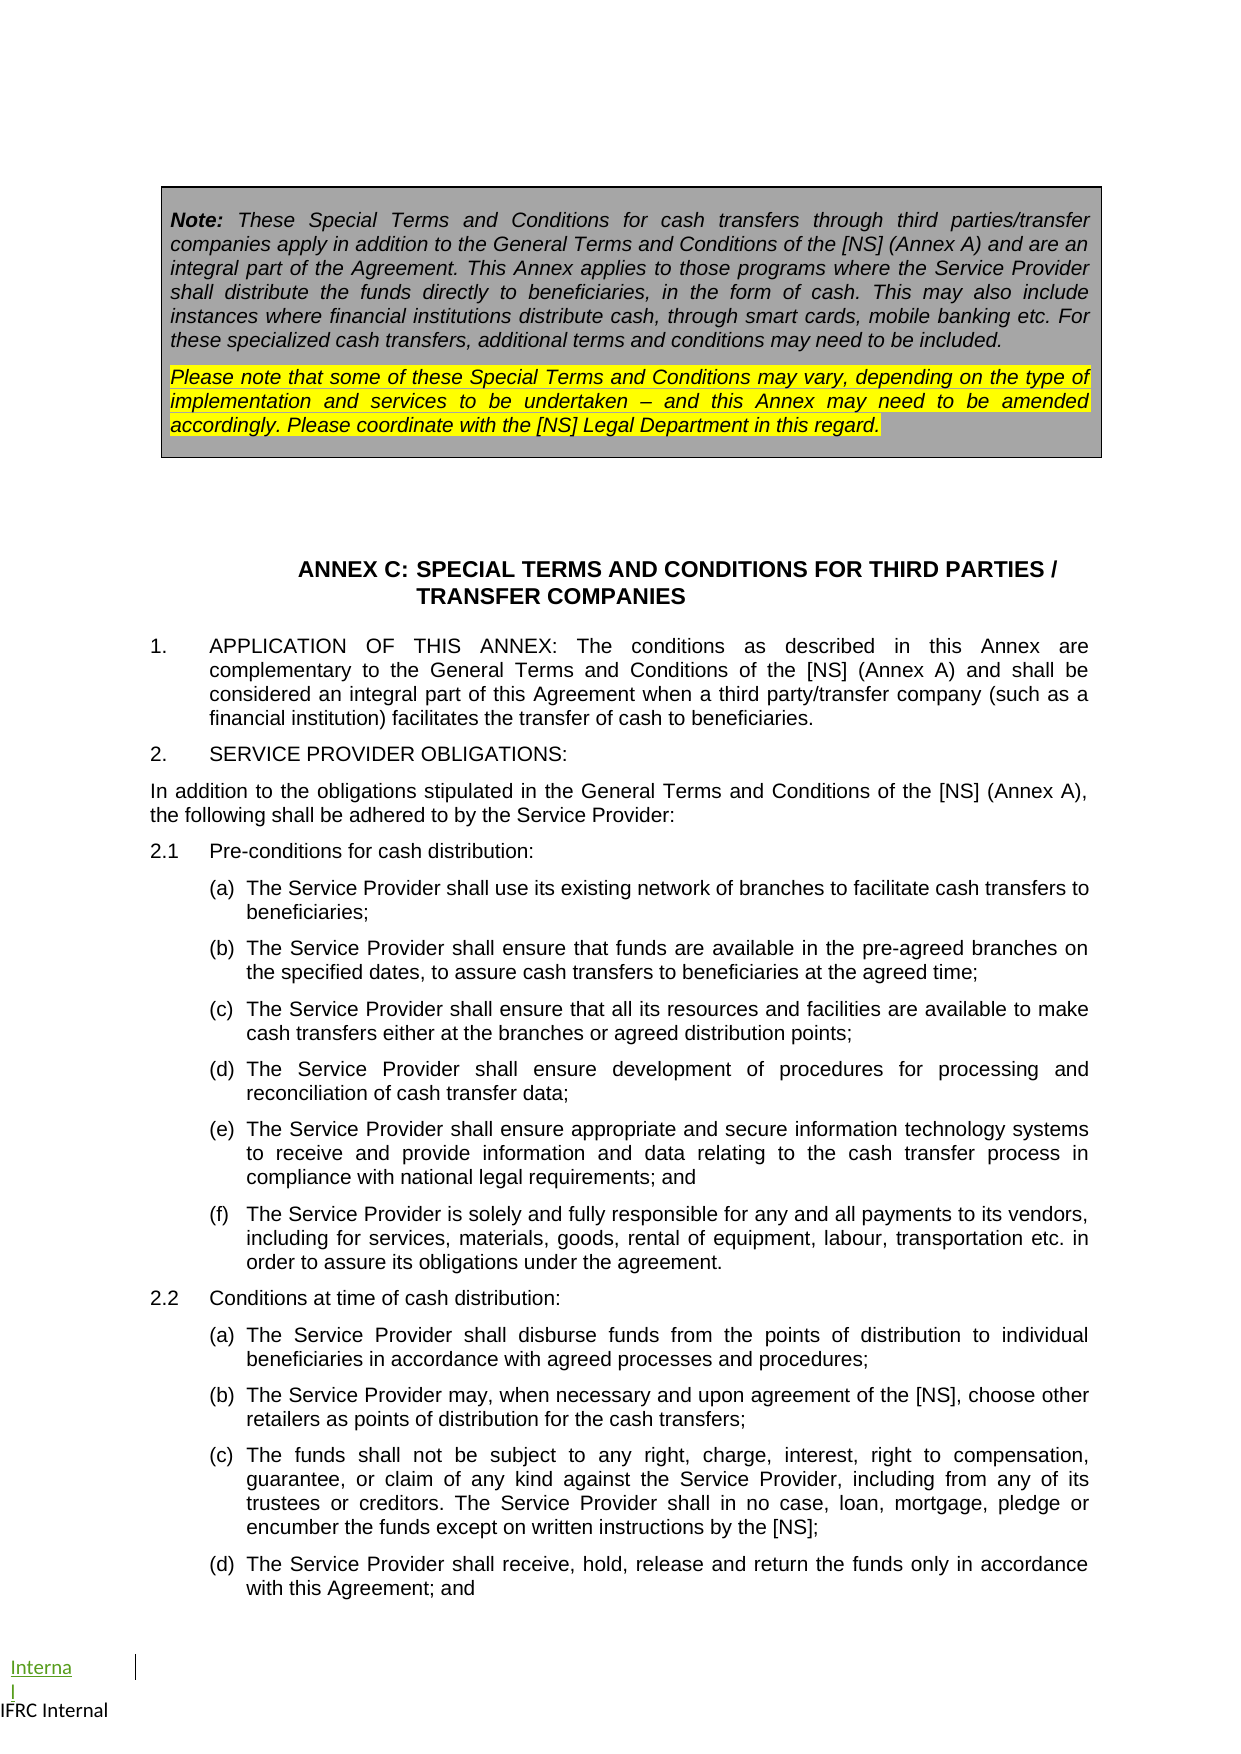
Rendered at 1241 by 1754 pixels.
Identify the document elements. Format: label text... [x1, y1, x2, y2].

list The Service Provider may, when necessary and upon agreement of the [NS], choose other retailers as points of distribution for the cash transfers; [209, 1383, 1090, 1431]
list The Service Provider shall ensure that all its resources and facilities are available to make cash transfers either at the branches or agreed distribution points; [209, 996, 1090, 1044]
text 1. APPLICATION OF THIS ANNEX: The conditions as described in this Annex are complementary to the General Terms and Conditions of the [NS] (Annex A) and shall be considered an integral part of this Agreement when a third party/transfer company (such as a financial institution) facilitates the transfer of cash to beneficiaries. [150, 634, 1090, 730]
list The Service Provider shall use its existing network of branches to facilitate cash transfers to beneficiaries; [209, 876, 1090, 923]
list The Service Provider shall disburse funds from the points of distribution to individual beneficiaries in accordance with agreed processes and procedures; [209, 1322, 1090, 1370]
list The Service Provider shall receive, hold, release and return the funds only in accordance with this Agreement; and [209, 1552, 1090, 1599]
table_header Note: These Special Terms and Conditions for cash transfers through third parties/transfer companies apply in addition to the General Terms and Conditions of the [NS] (Annex A) and are an integral part of the Agreement. This Annex applies to those programs where the Service Provider shall distribute the funds directly to beneficiaries, in the form of cash. This may also include instances where financial institutions distribute cash, through smart cards, mobile banking etc. For these specialized cash transfers, additional terms and conditions may need to be included. Please note that some of these Special Terms and Conditions may vary, depending on the type of implementation and services to be undertaken – and this Annex may need to be amended accordingly. Please coordinate with the [NS] Legal Department in this regard. [162, 188, 1101, 457]
list The Service Provider shall ensure appropriate and secure information technology systems to receive and provide information and data relating to the cash transfer process in compliance with national legal requirements; and [209, 1117, 1090, 1189]
list The Service Provider shall ensure development of procedures for processing and reconciliation of cash transfer data; [209, 1057, 1090, 1105]
text In addition to the obligations stipulated in the General Terms and Conditions of the [NS] (Annex A), the following shall be adhered to by the Service Provider: [150, 779, 1090, 827]
text 2.1 Pre-conditions for cash distribution: [150, 839, 1090, 863]
list The Service Provider shall ensure that funds are available in the pre-agreed branches on the specified dates, to assure cash transfers to beneficiaries at the agreed time; [209, 936, 1090, 984]
list The funds shall not be subject to any right, charge, interest, right to compensation, guarantee, or claim of any kind against the Service Provider, including from any of its trustees or creditors. The Service Provider shall in no case, loan, mortgage, pledge or encumber the funds except on written instructions by the [NS]; [209, 1443, 1090, 1539]
list The Service Provider is solely and fully responsible for any and all payments to its vendors, including for services, materials, goods, rental of equipment, labour, transportation etc. in order to assure its obligations under the agreement. [209, 1202, 1090, 1273]
text 2. SERVICE PROVIDER OBLIGATIONS: [150, 742, 1090, 766]
list 2.2 Conditions at time of cash distribution: [150, 1286, 1090, 1310]
text ANNEX C: SPECIAL TERMS AND CONDITIONS FOR THIRD PARTIES / TRANSFER COMPANIES [298, 556, 1090, 609]
